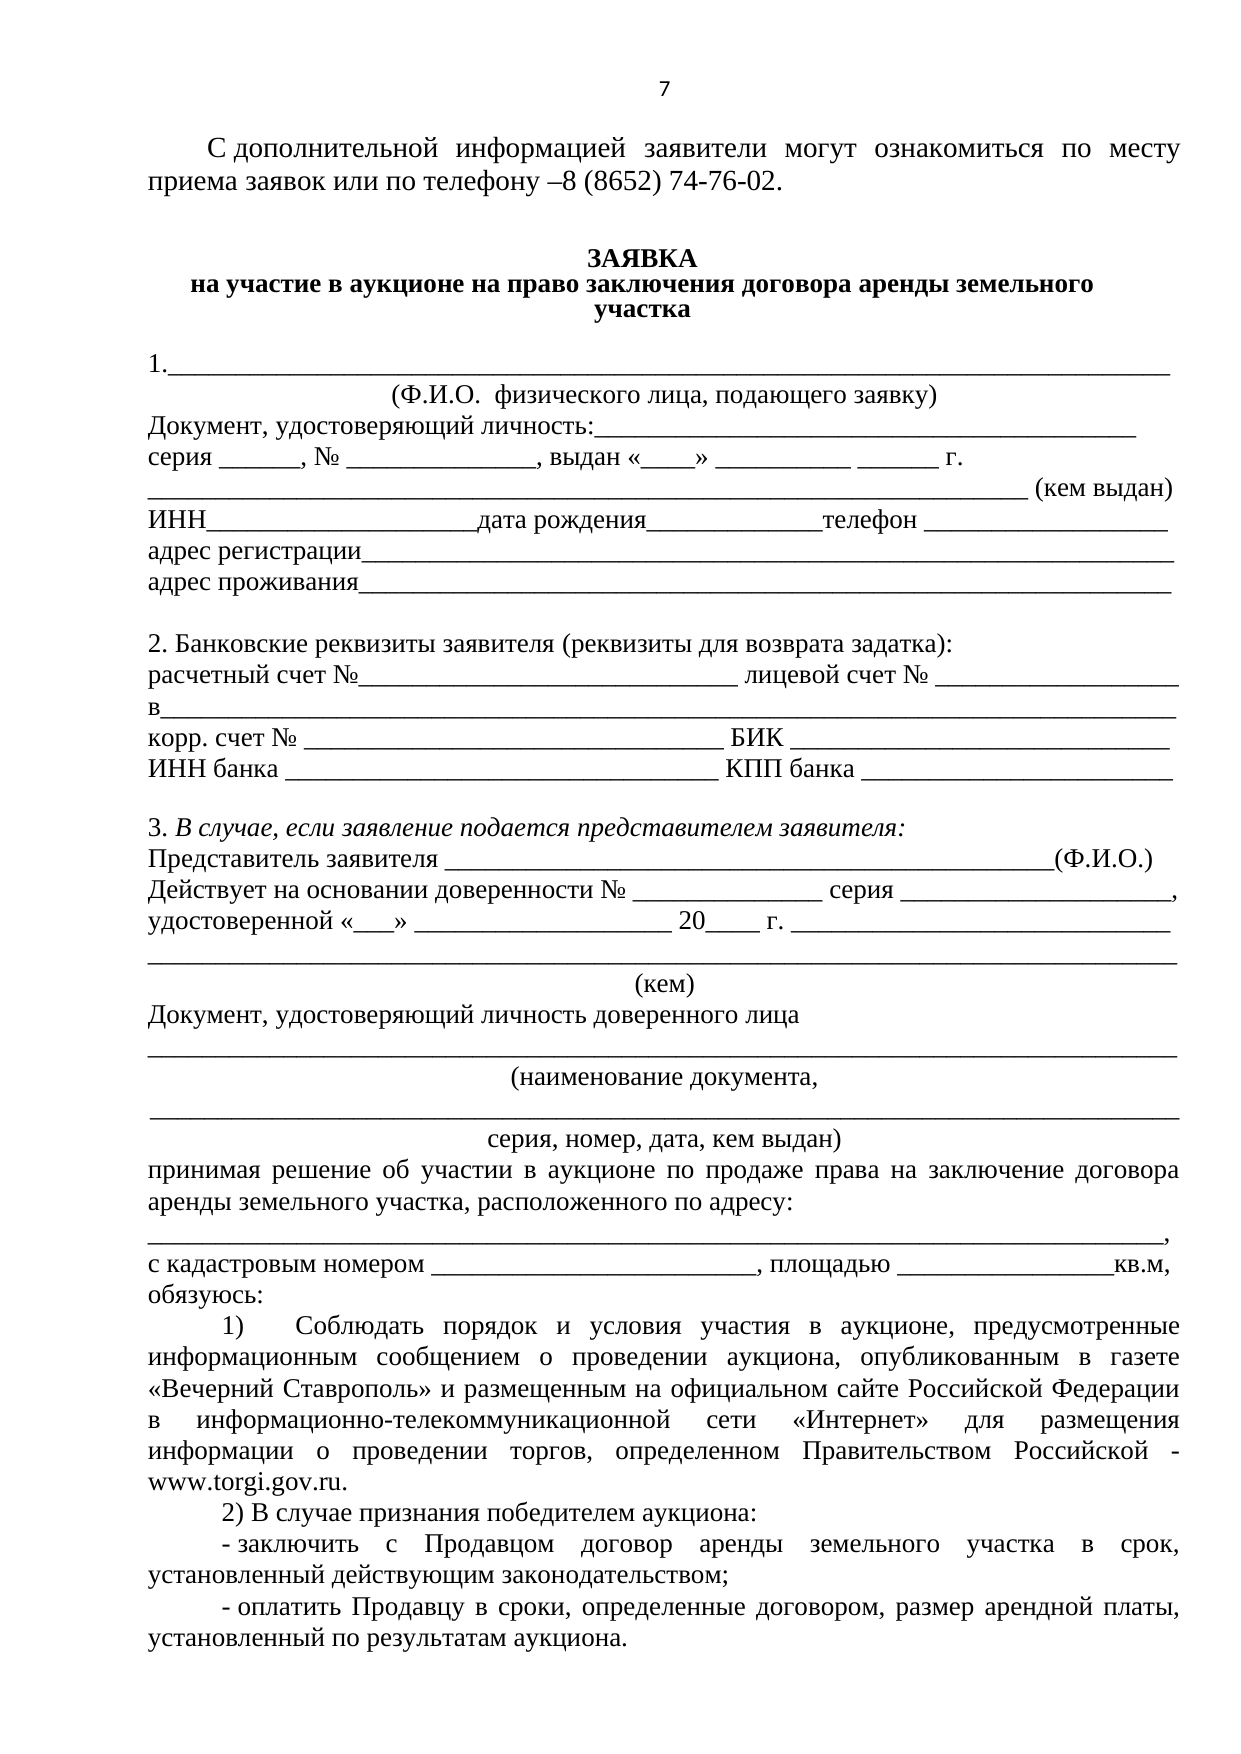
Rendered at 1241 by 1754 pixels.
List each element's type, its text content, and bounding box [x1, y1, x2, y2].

text ___________________________________________________________________________, [148, 1216, 1181, 1247]
text с кадастровым номером ________________________, площадью ________________кв.м, [148, 1247, 1181, 1278]
text 2. Банковские реквизиты заявителя (реквизиты для возврата задатка): [148, 627, 1181, 658]
text серия, номер, дата, кем выдан) [148, 1122, 1181, 1154]
text в___________________________________________________________________________ [148, 689, 1181, 721]
text серия ______, № ______________, выдан «____» __________ ______ г. [148, 440, 1181, 472]
text принимая решение об участии в аукционе по продаже права на заключение договора аренды земельного участка, расположенного по адресу: [148, 1154, 1181, 1216]
text на участие в аукционе на право заключения договора аренды земельного участка [148, 272, 1137, 322]
text ИНН____________________дата рождения_____________телефон __________________ [148, 503, 1181, 534]
text ____________________________________________________________________________ [148, 936, 1181, 967]
text - заключить с Продавцом договор аренды земельного участка в срок, установленный действующим законодательством; [148, 1527, 1181, 1590]
text (кем) [148, 967, 1181, 998]
text 1.__________________________________________________________________________ [148, 347, 1181, 378]
text Представитель заявителя _____________________________________________(Ф.И.О.) [148, 842, 1181, 873]
text Документ, удостоверяющий личность доверенного лица ____________________________________________________________________________ [148, 998, 1181, 1060]
text расчетный счет №____________________________ лицевой счет № __________________ [148, 658, 1181, 689]
text корр. счет № _______________________________ БИК ____________________________ [148, 721, 1181, 752]
text 2) В случае признания победителем аукциона: [148, 1496, 1181, 1527]
text (Ф.И.О. физического лица, подающего заявку) [148, 378, 1181, 409]
text адрес проживания____________________________________________________________ [148, 565, 1181, 596]
text обязуюсь: [148, 1278, 1181, 1309]
text Документ, удостоверяющий личность:________________________________________ [148, 409, 1181, 440]
text _________________________________________________________________ (кем выдан) [148, 472, 1181, 503]
text ЗАЯВКА [148, 247, 1137, 272]
list Соблюдать порядок и условия участия в аукционе, предусмотренные информационным сообщением о проведении аукциона, опубликованным в газете «Вечерний Ставрополь» и размещенным на официальном сайте Российской Федерации в информационно-телекоммуникационной сети «Интернет» для размещения информации о проведении торгов, определенном Правительством Российской - www.torgi.gov.ru. [148, 1309, 1181, 1496]
text Действует на основании доверенности № ______________ серия ____________________, [148, 873, 1181, 904]
text - оплатить Продавцу в сроки, определенные договором, размер арендной платы, установленный по результатам аукциона. [148, 1590, 1181, 1652]
text (наименование документа, ____________________________________________________________________________ [148, 1060, 1181, 1122]
text С дополнительной информацией заявители могут ознакомиться по месту приема заявок или по телефону –8 (8652) 74-76-02. [148, 130, 1181, 197]
text адрес регистрации____________________________________________________________ [148, 534, 1181, 565]
text удостоверенной «___» ___________________ 20____ г. ____________________________ [148, 904, 1181, 936]
text ИНН банка ________________________________ КПП банка _______________________ [148, 752, 1181, 783]
text 3. В случае, если заявление подается представителем заявителя: [148, 811, 1181, 842]
